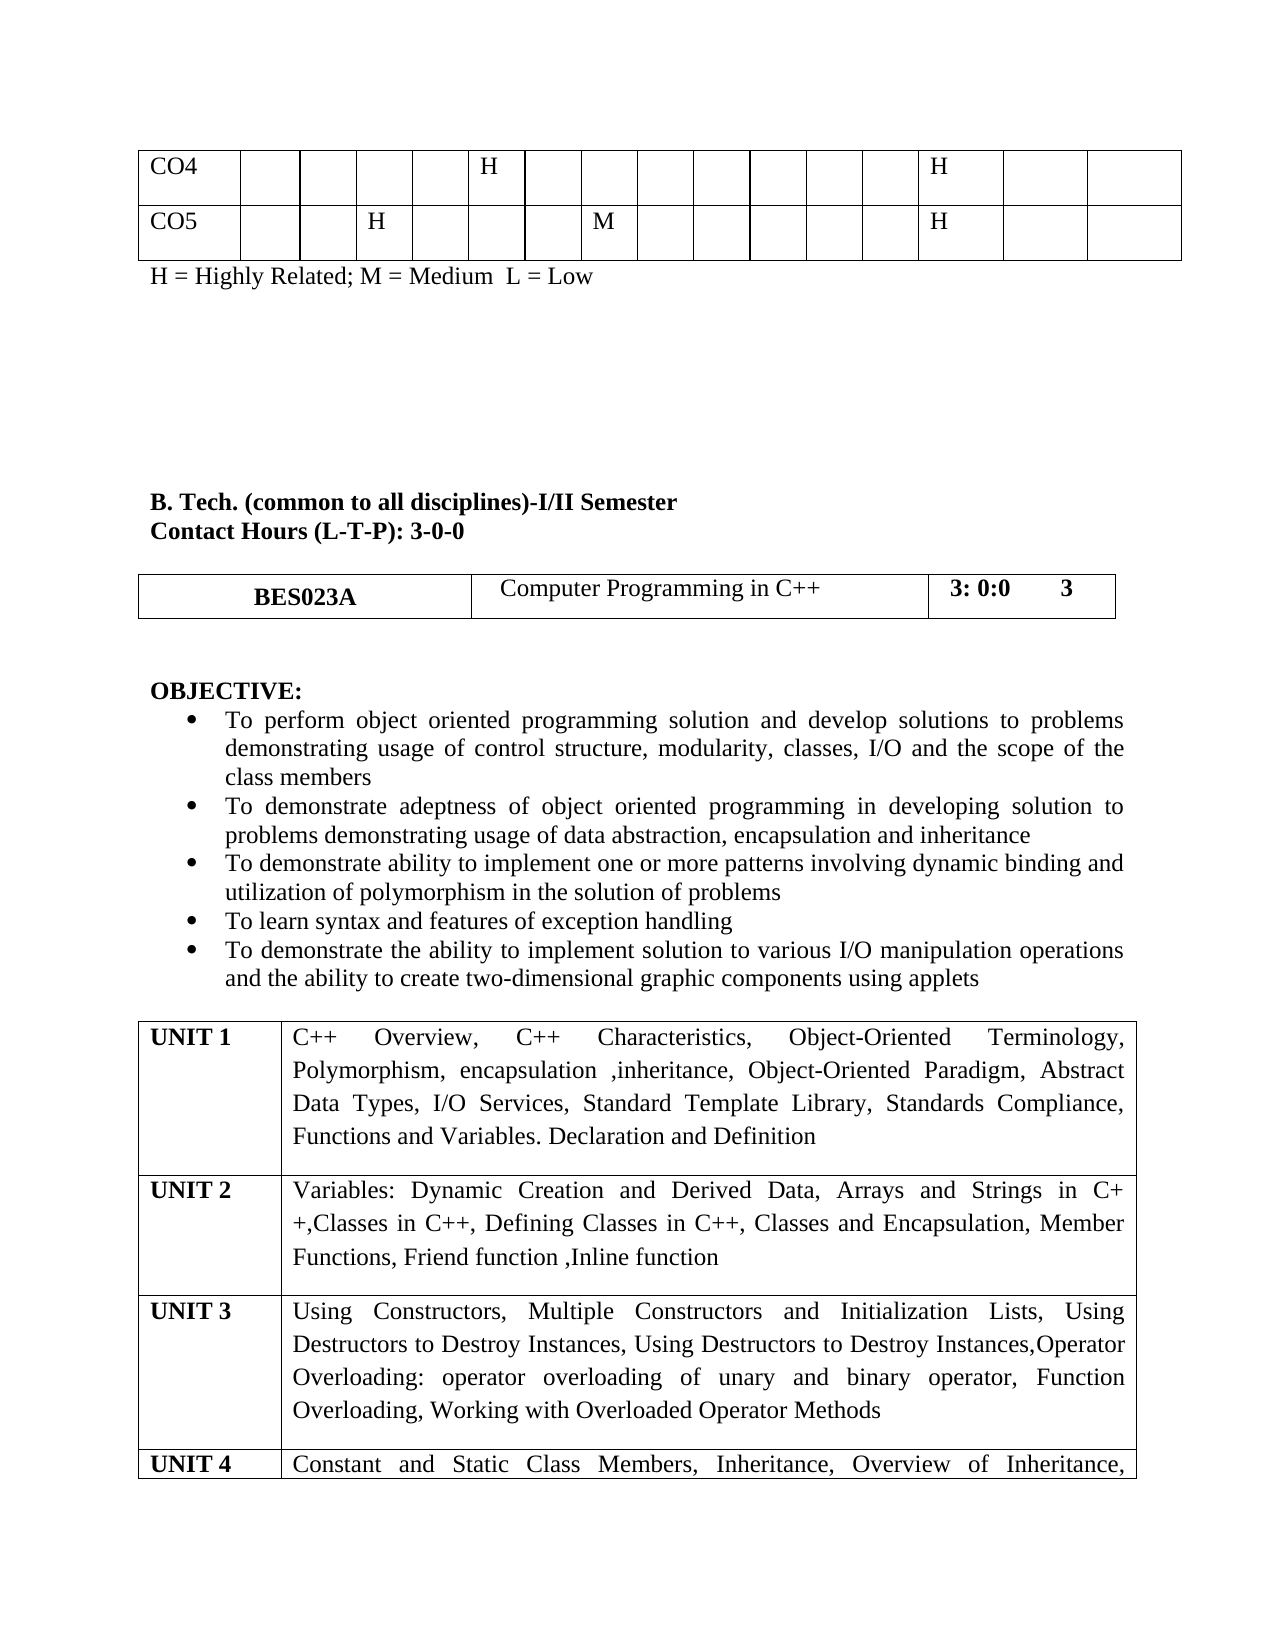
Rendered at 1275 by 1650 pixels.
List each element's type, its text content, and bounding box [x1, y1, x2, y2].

table_cell [863, 206, 918, 260]
table_cell [807, 206, 862, 260]
table_cell [301, 206, 356, 260]
text H = Highly Related; M = Medium L = Low [150, 261, 1125, 289]
table_cell [469, 206, 524, 260]
table_cell [1088, 151, 1181, 205]
table_cell CO4 [139, 151, 240, 205]
table_cell [751, 206, 806, 260]
table_cell [582, 151, 637, 205]
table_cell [282, 1450, 1136, 1478]
table_cell UNIT 4 [139, 1450, 281, 1478]
table_header BES023A [139, 575, 471, 617]
text OBJECTIVE: [150, 676, 1125, 705]
table_cell [1004, 206, 1087, 260]
table_cell [413, 151, 468, 205]
table_cell [1088, 206, 1181, 260]
table_header UNIT 1 [139, 1022, 281, 1174]
table_cell [638, 151, 693, 205]
list To learn syntax and features of exception handling [187, 906, 1125, 935]
table_cell H [357, 206, 412, 260]
list To demonstrate the ability to implement solution to various I/O manipulation operations and the ability to create two-dimensional graphic components using applets [187, 935, 1125, 992]
table_cell CO5 [139, 206, 240, 260]
table_cell [526, 206, 581, 260]
table_cell [863, 151, 918, 205]
table_cell [526, 151, 581, 205]
table_cell Using Constructors, Multiple Constructors and Initialization Lists, Using Destructors to Destroy Instances, Using Destructors to Destroy Instances,Operator Overloading: operator overloading of unary and binary operator, Function Overloading, Working with Overloaded Operator Methods [282, 1296, 1136, 1448]
table_cell [807, 151, 862, 205]
table_cell [751, 151, 806, 205]
table_cell [241, 151, 299, 205]
table_header Computer Programming in C++ [472, 575, 928, 617]
table_cell [694, 151, 749, 205]
text Contact Hours (L-T-P): 3-0-0 [150, 516, 1125, 545]
table_cell [357, 151, 412, 205]
table_cell [1004, 151, 1087, 205]
table_cell UNIT 3 [139, 1296, 281, 1448]
table_cell [301, 151, 356, 205]
text B. Tech. (common to all disciplines)-I/II Semester [150, 487, 1125, 516]
table_cell UNIT 2 [139, 1176, 281, 1295]
table_cell [638, 206, 693, 260]
table_cell Variables: Dynamic Creation and Derived Data, Arrays and Strings in C++,Classes in C++, Defining Classes in C++, Classes and Encapsulation, Member Functions, Friend function ,Inline function [282, 1176, 1136, 1295]
list To demonstrate ability to implement one or more patterns involving dynamic binding and utilization of polymorphism in the solution of problems [187, 848, 1125, 906]
table_header C++ Overview, C++ Characteristics, Object-Oriented Terminology, Polymorphism, encapsulation ,inheritance, Object-Oriented Paradigm, Abstract Data Types, I/O Services, Standard Template Library, Standards Compliance, Functions and Variables. Declaration and Definition [282, 1022, 1136, 1174]
table_cell H [469, 151, 524, 205]
table_cell [413, 206, 468, 260]
list To perform object oriented programming solution and develop solutions to problems demonstrating usage of control structure, modularity, classes, I/O and the scope of the class members [187, 705, 1125, 791]
table_cell [241, 206, 299, 260]
table_cell H [919, 206, 1003, 260]
list To demonstrate adeptness of object oriented programming in developing solution to problems demonstrating usage of data abstraction, encapsulation and inheritance [187, 791, 1125, 848]
table_cell [694, 206, 749, 260]
table_header 3: 0:0 3 [929, 575, 1115, 617]
table_cell M [582, 206, 637, 260]
table_cell H [919, 151, 1003, 205]
